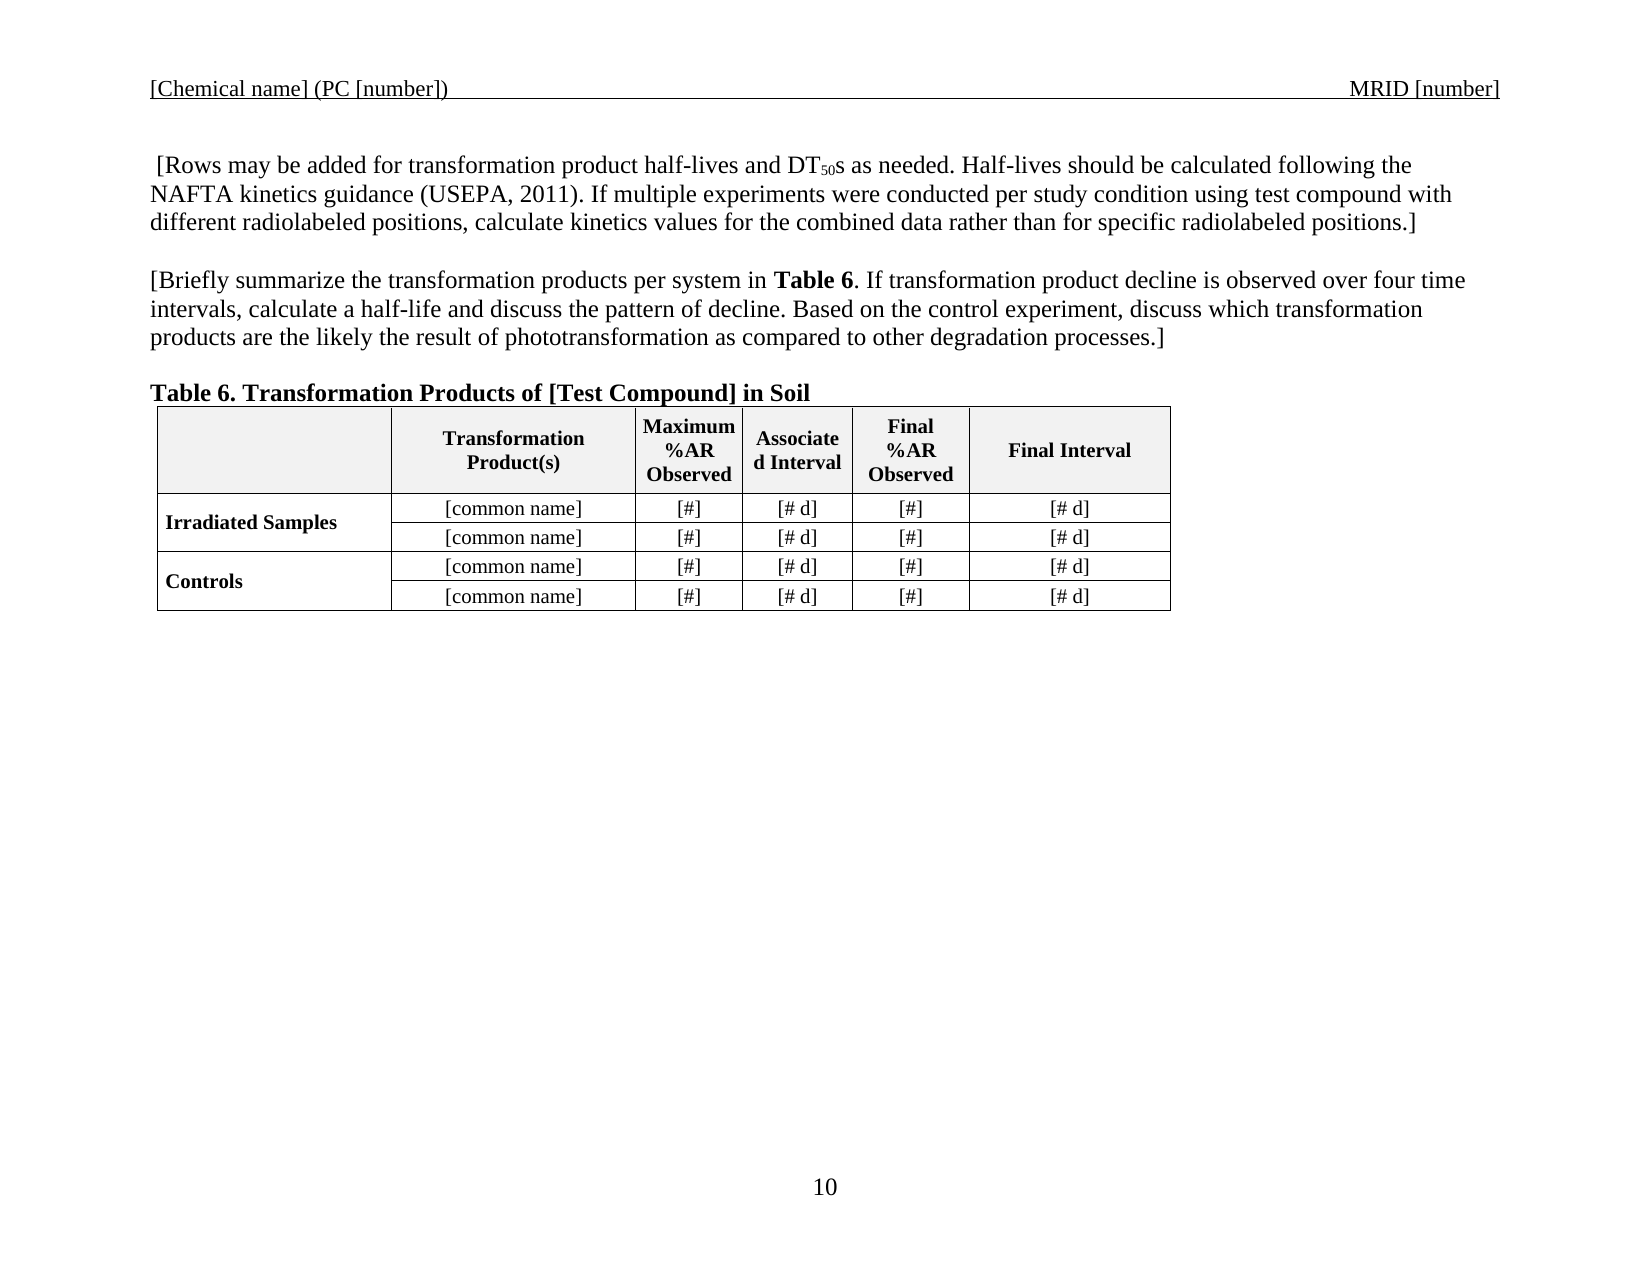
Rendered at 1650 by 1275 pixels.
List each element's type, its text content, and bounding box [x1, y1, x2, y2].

table_cell [# d] [743, 523, 852, 551]
table_cell [#] [636, 581, 742, 610]
table_cell [common name] [392, 494, 635, 522]
table_cell [#] [853, 523, 969, 551]
text Table 6. Transformation Products of [Test Compound] in Soil [150, 378, 1500, 406]
table_cell [#] [636, 523, 742, 551]
table_cell [# d] [970, 581, 1170, 610]
table_cell [# d] [970, 494, 1170, 522]
table_cell [#] [636, 552, 742, 580]
table_cell [common name] [392, 523, 635, 551]
text [Rows may be added for transformation product half-lives and DT50s as needed. Half-lives should be calculated following the NAFTA kinetics guidance (USEPA, 2011). If multiple experiments were conducted per study condition using test compound with different radiolabeled positions, calculate kinetics values for the combined data rather than for specific radiolabeled positions.] [150, 150, 1500, 236]
table_cell [common name] [392, 581, 635, 610]
table_cell Controls [158, 552, 391, 610]
table_cell [# d] [743, 581, 852, 610]
table_cell [#] [636, 494, 742, 522]
table_cell [# d] [970, 523, 1170, 551]
table_cell [#] [853, 552, 969, 580]
table_cell [common name] [392, 552, 635, 580]
table_header Transformation Product(s) [392, 407, 635, 493]
table_cell [#] [853, 581, 969, 610]
text [Briefly summarize the transformation products per system in Table 6. If transformation product decline is observed over four time intervals, calculate a half-life and discuss the pattern of decline. Based on the control experiment, discuss which transformation products are the likely the result of phototransformation as compared to other degradation processes.] [150, 265, 1500, 351]
table_cell [# d] [743, 552, 852, 580]
table_cell [#] [853, 494, 969, 522]
table_header Maximum %AR Observed [636, 407, 742, 493]
table_cell [# d] [970, 552, 1170, 580]
table_cell Irradiated Samples [158, 494, 391, 551]
table_header Final Interval [970, 407, 1170, 493]
table_header Final %AR Observed [853, 407, 969, 493]
table_cell [# d] [743, 494, 852, 522]
table_header [158, 407, 391, 493]
table_header Associated Interval [743, 407, 852, 493]
